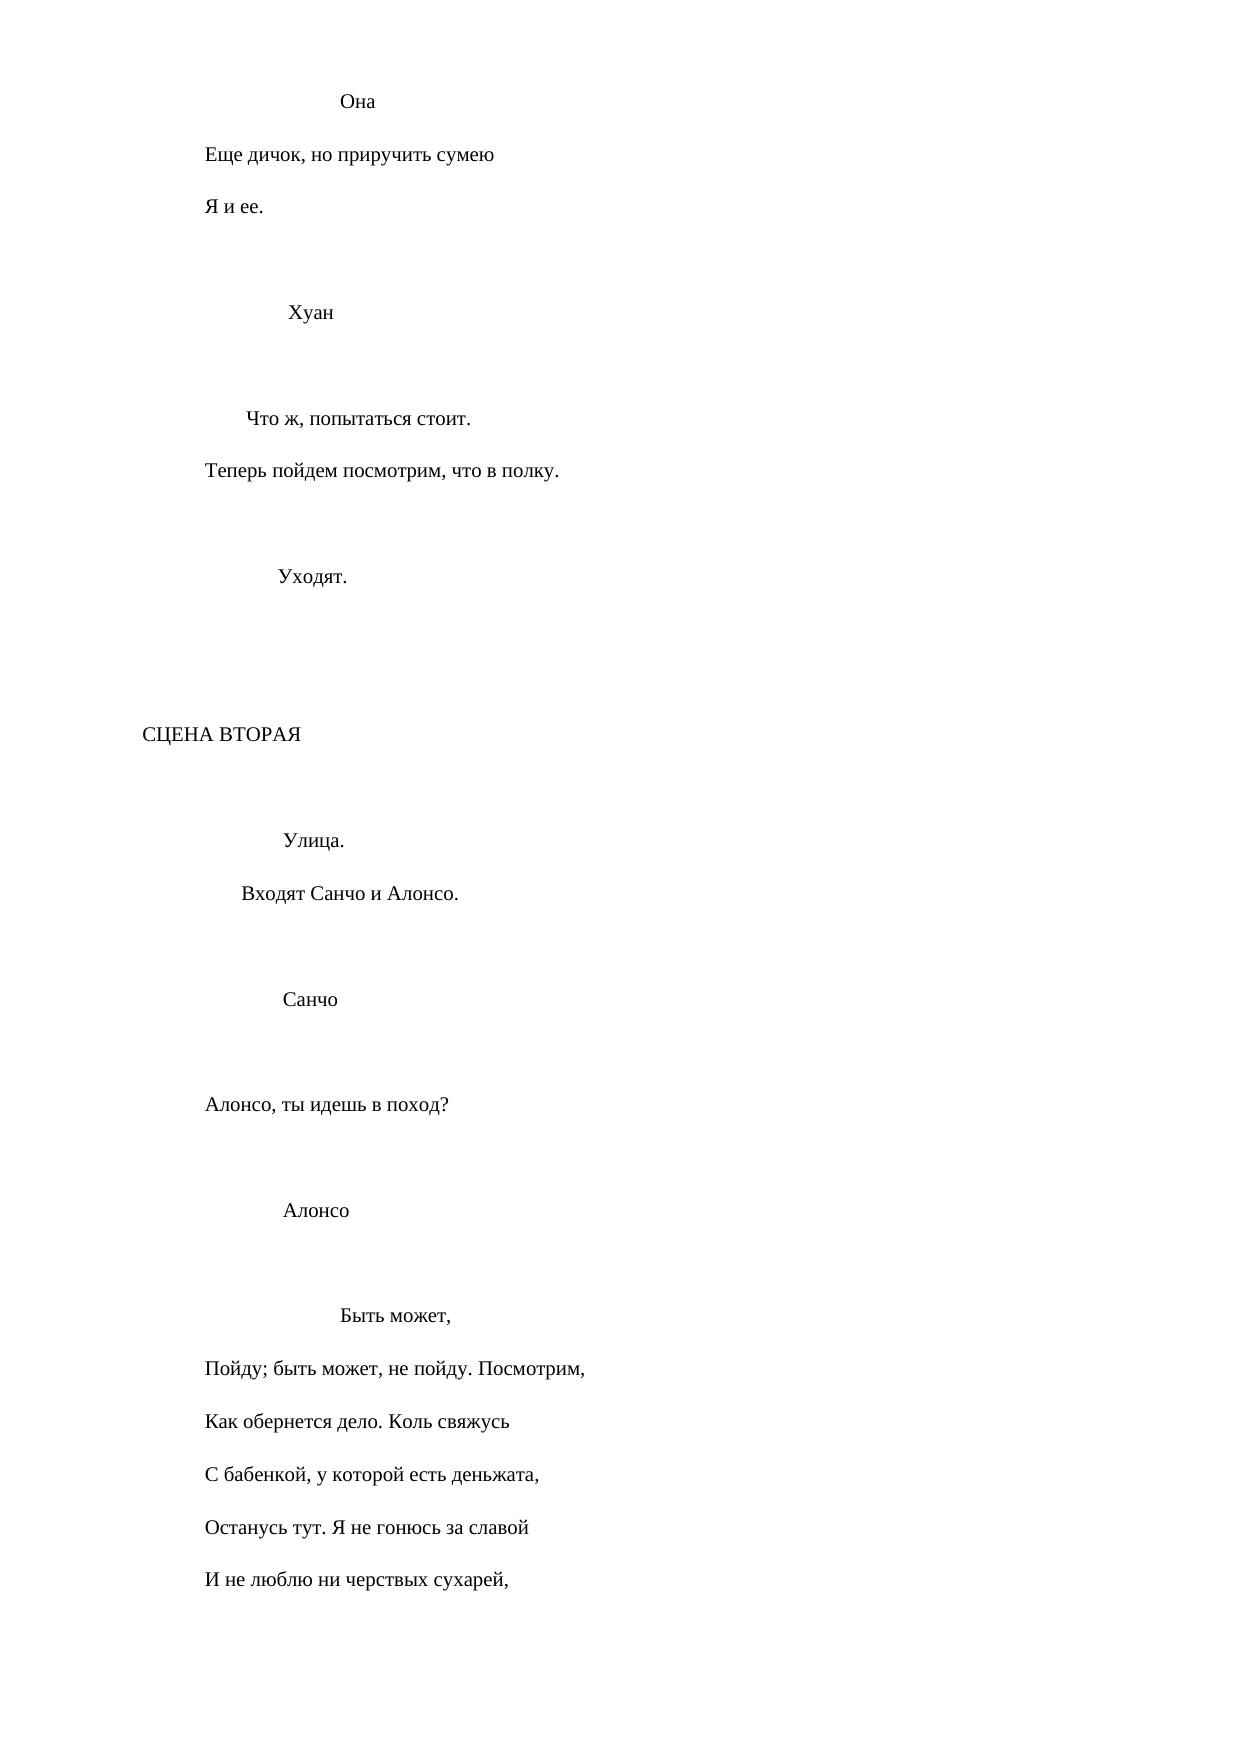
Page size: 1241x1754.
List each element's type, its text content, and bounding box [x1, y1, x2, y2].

text Она [100, 89, 1146, 141]
text Пойду; быть может, не пойду. Посмотрим, [100, 1356, 1146, 1409]
text СЦЕНА ВТОРАЯ [100, 722, 1146, 775]
text Алонсо, ты идешь в поход? [100, 1092, 1146, 1145]
text Санчо [100, 986, 1146, 1039]
text Быть может, [100, 1303, 1146, 1356]
text Что ж, попытаться стоит. [100, 406, 1146, 458]
text Алонсо [100, 1198, 1146, 1251]
text Я и ее. [100, 194, 1146, 247]
text Уходят. [100, 564, 1146, 617]
text Улица. [100, 828, 1146, 881]
text С бабенкой, у которой есть деньжата, [100, 1462, 1146, 1514]
text Останусь тут. Я не гонюсь за славой [100, 1514, 1146, 1567]
text Еще дичок, но приручить сумею [100, 141, 1146, 194]
text Входят Санчо и Алонсо. [100, 881, 1146, 934]
text Хуан [100, 300, 1146, 353]
text И не люблю ни черствых сухарей, [100, 1567, 1146, 1620]
text Как обернется дело. Коль свяжусь [100, 1409, 1146, 1462]
text Теперь пойдем посмотрим, что в полку. [100, 458, 1146, 511]
